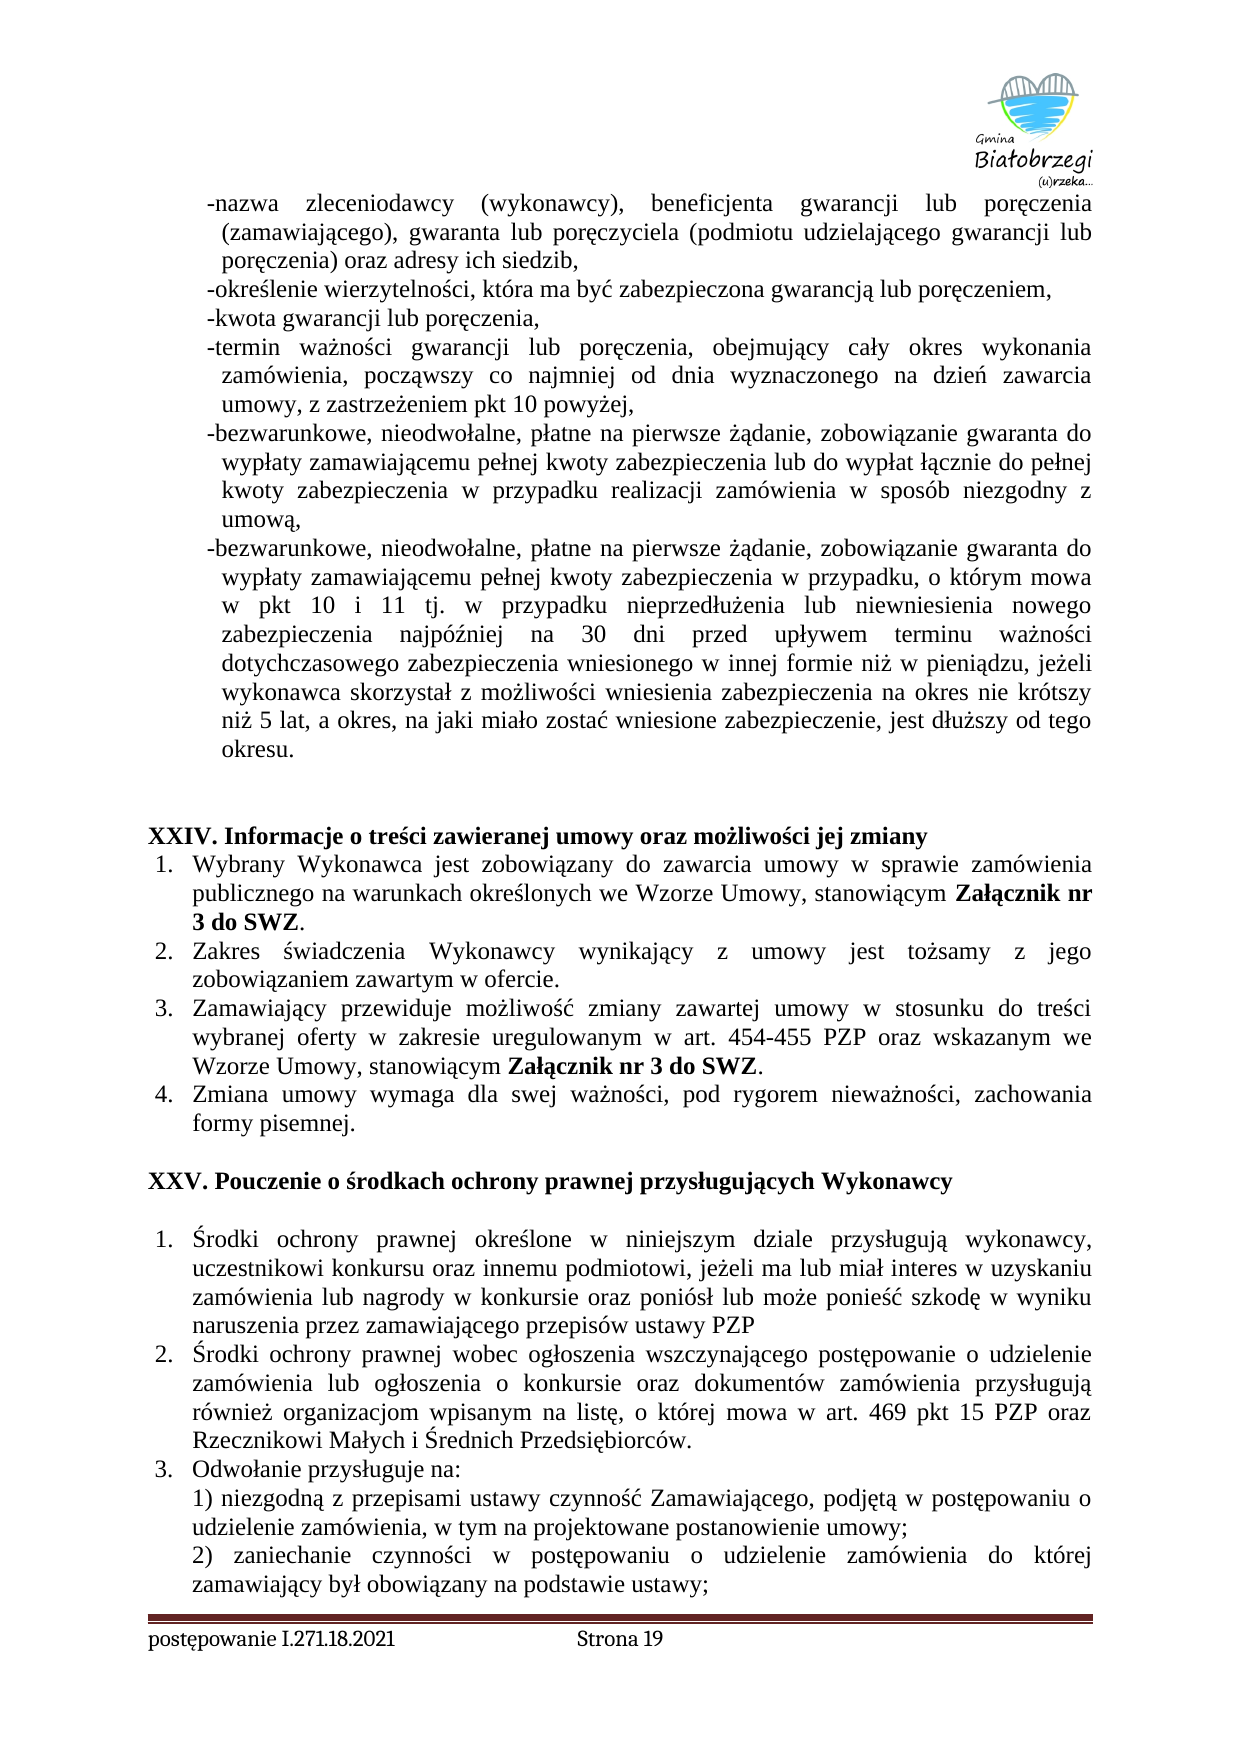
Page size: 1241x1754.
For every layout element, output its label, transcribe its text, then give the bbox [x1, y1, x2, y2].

text -kwota gwarancji lub poręczenia, [207, 303, 1093, 332]
list Wybrany Wykonawca jest zobowiązany do zawarcia umowy w sprawie zamówienia publicznego na warunkach określonych we Wzorze Umowy, stanowiącym Załącznik nr 3 do SWZ. [154, 849, 1093, 936]
text -określenie wierzytelności, która ma być zabezpieczona gwarancją lub poręczeniem, [207, 274, 1093, 303]
list Zmiana umowy wymaga dla swej ważności, pod rygorem nieważności, zachowania formy pisemnej. [154, 1079, 1093, 1137]
text -bezwarunkowe, nieodwołalne, płatne na pierwsze żądanie, zobowiązanie gwaranta do wypłaty zamawiającemu pełnej kwoty zabezpieczenia w przypadku, o którym mowa w pkt 10 i 11 tj. w przypadku nieprzedłużenia lub niewniesienia nowego zabezpieczenia najpóźniej na 30 dni przed upływem terminu ważności dotychczasowego zabezpieczenia wniesionego w innej formie niż w pieniądzu, jeżeli wykonawca skorzystał z możliwości wniesienia zabezpieczenia na okres nie krótszy niż 5 lat, a okres, na jaki miało zostać wniesione zabezpieczenie, jest dłuższy od tego okresu. [207, 533, 1093, 763]
text XXV. Pouczenie o środkach ochrony prawnej przysługujących Wykonawcy [148, 1166, 1093, 1195]
list Środki ochrony prawnej wobec ogłoszenia wszczynającego postępowanie o udzielenie zamówienia lub ogłoszenia o konkursie oraz dokumentów zamówienia przysługują również organizacjom wpisanym na listę, o której mowa w art. 469 pkt 15 PZP oraz Rzecznikowi Małych i Średnich Przedsiębiorców. [154, 1339, 1093, 1454]
text 2) zaniechanie czynności w postępowaniu o udzielenie zamówienia do której zamawiający był obowiązany na podstawie ustawy; [192, 1540, 1093, 1598]
text -nazwa zleceniodawcy (wykonawcy), beneficjenta gwarancji lub poręczenia (zamawiającego), gwaranta lub poręczyciela (podmiotu udzielającego gwarancji lub poręczenia) oraz adresy ich siedzib, [207, 188, 1093, 274]
list Środki ochrony prawnej określone w niniejszym dziale przysługują wykonawcy, uczestnikowi konkursu oraz innemu podmiotowi, jeżeli ma lub miał interes w uzyskaniu zamówienia lub nagrody w konkursie oraz poniósł lub może ponieść szkodę w wyniku naruszenia przez zamawiającego przepisów ustawy PZP [154, 1224, 1093, 1339]
list XXIV. Informacje o treści zawieranej umowy oraz możliwości jej zmiany [148, 821, 1093, 849]
text -bezwarunkowe, nieodwołalne, płatne na pierwsze żądanie, zobowiązanie gwaranta do wypłaty zamawiającemu pełnej kwoty zabezpieczenia lub do wypłat łącznie do pełnej kwoty zabezpieczenia w przypadku realizacji zamówienia w sposób niezgodny z umową, [207, 418, 1093, 533]
picture [975, 73, 1093, 188]
list Zamawiający przewiduje możliwość zmiany zawartej umowy w stosunku do treści wybranej oferty w zakresie uregulowanym w art. 454-455 PZP oraz wskazanym we Wzorze Umowy, stanowiącym Załącznik nr 3 do SWZ. [154, 993, 1093, 1079]
text -termin ważności gwarancji lub poręczenia, obejmujący cały okres wykonania zamówienia, począwszy co najmniej od dnia wyznaczonego na dzień zawarcia umowy, z zastrzeżeniem pkt 10 powyżej, [207, 332, 1093, 418]
list Odwołanie przysługuje na: [154, 1454, 1093, 1483]
list Zakres świadczenia Wykonawcy wynikający z umowy jest tożsamy z jego zobowiązaniem zawartym w ofercie. [154, 936, 1093, 993]
text 1) niezgodną z przepisami ustawy czynność Zamawiającego, podjętą w postępowaniu o udzielenie zamówienia, w tym na projektowane postanowienie umowy; [192, 1483, 1093, 1540]
